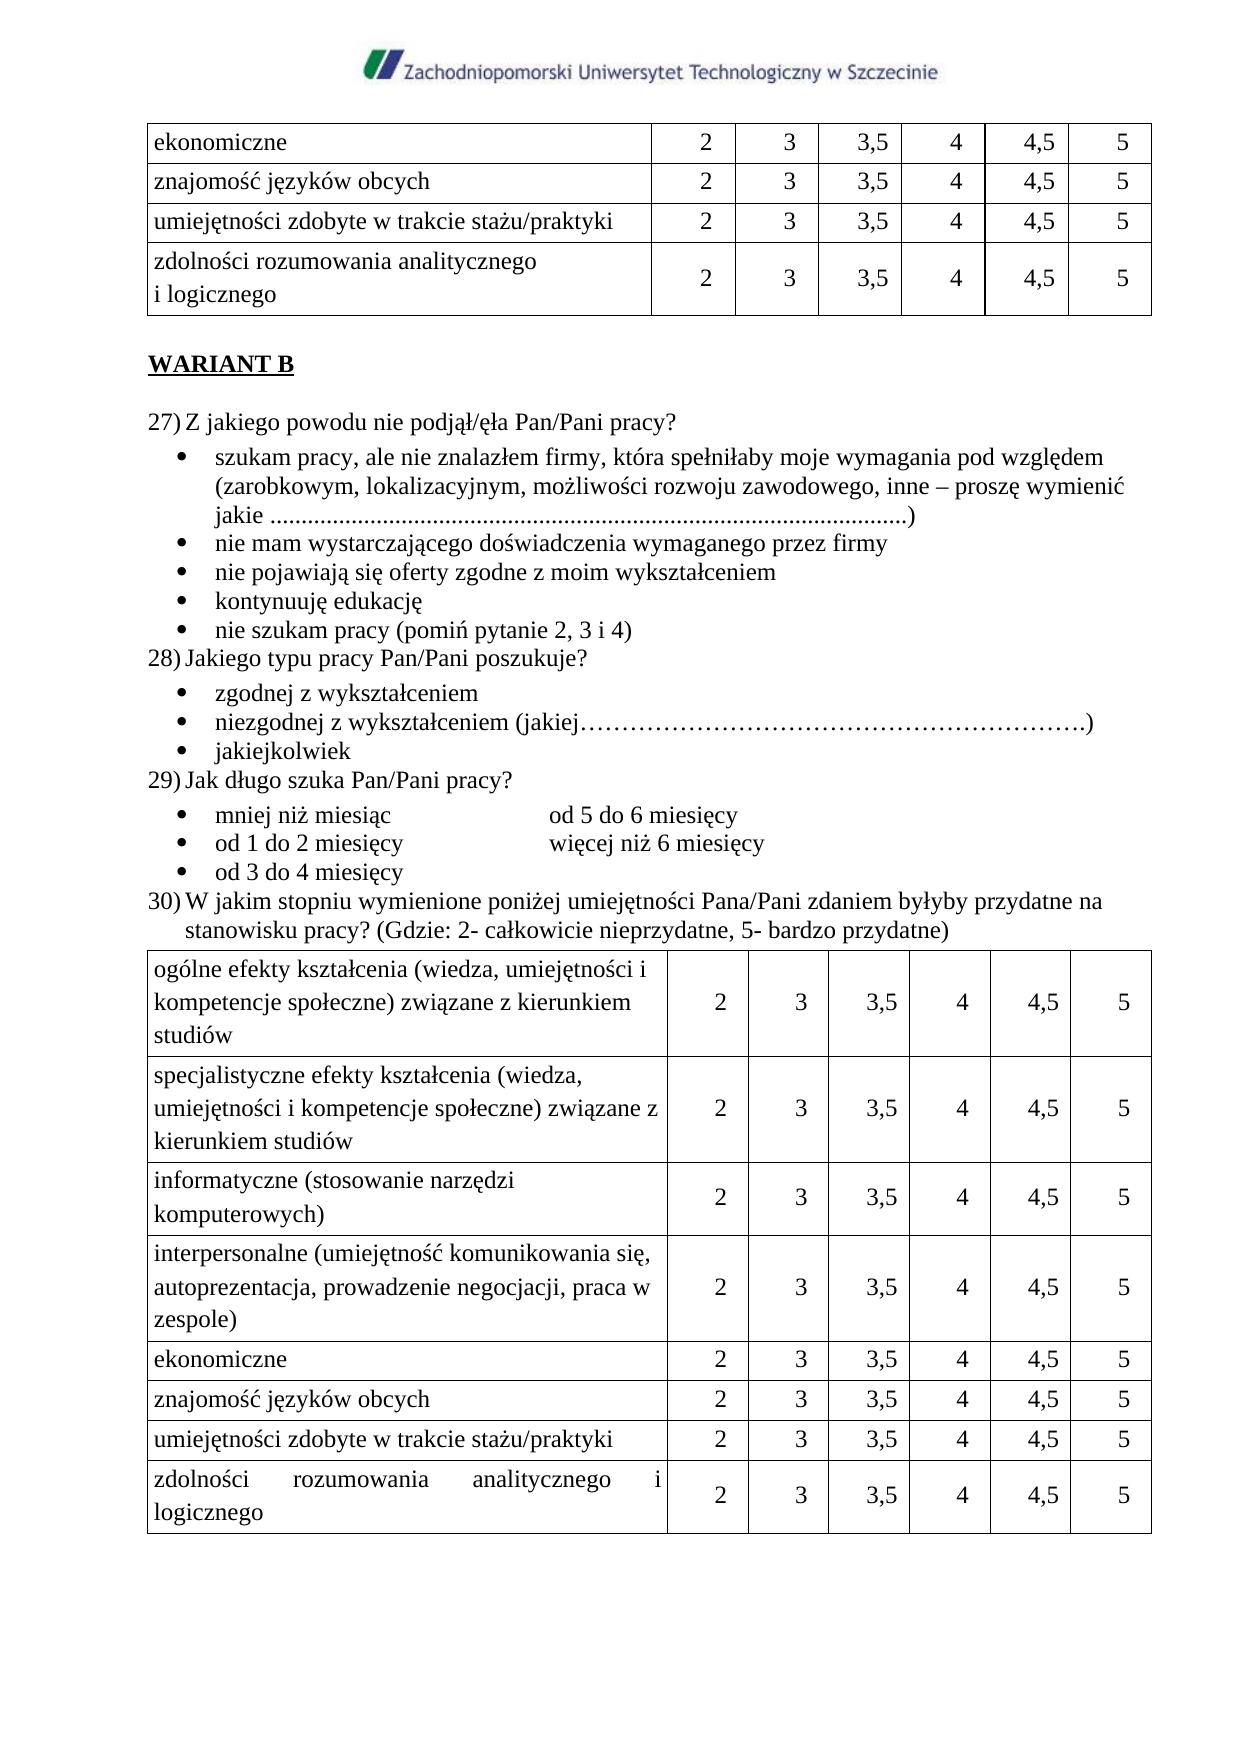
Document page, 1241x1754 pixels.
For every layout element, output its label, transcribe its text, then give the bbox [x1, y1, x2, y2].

table_cell 􀂉 2 [668, 1236, 748, 1341]
table_cell 􀂉 3,5 [829, 1381, 909, 1420]
table_header 􀂉 2 [668, 951, 748, 1056]
table_header ogólne efekty kształcenia (wiedza, umiejętności i kompetencje społeczne) związane z kierunkiem studiów [148, 951, 667, 1056]
text jakiejkolwiek [177, 736, 1152, 765]
table_cell 􀂉 3,5 [819, 243, 901, 315]
text nie szukam pracy (pomiń pytanie 2, 3 i 4) [177, 615, 1152, 643]
table_header 􀂉 3 [749, 951, 828, 1056]
table_cell znajomość języków obcych [148, 1381, 667, 1420]
table_cell 􀂉 5 [1069, 243, 1151, 315]
table_cell 􀂉 3 [749, 1381, 828, 1420]
table_cell 􀂉 5 [1071, 1461, 1151, 1533]
table_cell 􀂉 2 [668, 1342, 748, 1380]
table_cell specjalistyczne efekty kształcenia (wiedza, umiejętności i kompetencje społeczne) związane z kierunkiem studiów [148, 1057, 667, 1162]
table_cell 􀂉 3 [749, 1461, 828, 1533]
table_cell 􀂉 2 [652, 124, 735, 162]
table_cell ekonomiczne [148, 1342, 667, 1380]
table_cell 􀂉 4,5 [986, 124, 1068, 162]
table_cell 􀂉 3 [749, 1163, 828, 1234]
table_cell 􀂉 4 [910, 1461, 990, 1533]
table_cell 􀂉 4 [902, 164, 984, 202]
table_header 􀂉 4 [910, 951, 990, 1056]
table_cell interpersonalne (umiejętność komunikowania się, autoprezentacja, prowadzenie negocjacji, praca w zespole) [148, 1236, 667, 1341]
table_cell 􀂉 4 [910, 1381, 990, 1420]
table_cell 􀂉 2 [652, 204, 735, 242]
table_cell 􀂉 4,5 [991, 1421, 1070, 1460]
table_cell 􀂉 3,5 [829, 1236, 909, 1341]
table_cell 􀂉 5 [1069, 204, 1151, 242]
table_cell 􀂉 3 [736, 164, 818, 202]
table_cell 􀂉 2 [652, 243, 735, 315]
text WARIANT B [148, 349, 1152, 378]
table_cell 􀂉 4,5 [991, 1057, 1070, 1162]
table_cell 􀂉 5 [1071, 1236, 1151, 1341]
table_cell 􀂉 3 [749, 1342, 828, 1380]
table_cell 􀂉 3 [749, 1236, 828, 1341]
table_cell 􀂉 4,5 [986, 204, 1068, 242]
text W jakim stopniu wymienione poniżej umiejętności Pana/Pani zdaniem byłyby przydatne na stanowisku pracy? (Gdzie: 2- całkowicie nieprzydatne, 5- bardzo przydatne) [148, 886, 1152, 943]
table_header 􀂉 4,5 [991, 951, 1070, 1056]
text mniej niż miesiąc 􀂉 od 5 do 6 miesięcy [177, 800, 1152, 828]
table_cell 􀂉 4,5 [991, 1461, 1070, 1533]
table_cell ekonomiczne [148, 124, 651, 162]
table_cell 􀂉 4,5 [991, 1236, 1070, 1341]
text kontynuuję edukację [177, 586, 1152, 615]
table_cell 􀂉 2 [668, 1163, 748, 1234]
table_cell 􀂉 3,5 [819, 124, 901, 162]
text Jakiego typu pracy Pan/Pani poszukuje? [148, 643, 1152, 672]
table_cell 􀂉 5 [1071, 1342, 1151, 1380]
text Z jakiego powodu nie podjął/ęła Pan/Pani pracy? [148, 407, 1152, 436]
text nie pojawiają się oferty zgodne z moim wykształceniem [177, 557, 1152, 586]
table_cell 􀂉 5 [1069, 124, 1151, 162]
table_cell 􀂉 5 [1071, 1057, 1151, 1162]
text szukam pracy, ale nie znalazłem firmy, która spełniłaby moje wymagania pod względem (zarobkowym, lokalizacyjnym, możliwości rozwoju zawodowego, inne – proszę wymienić jakie ......................................................................................................) [177, 442, 1152, 528]
table_cell 􀂉 5 [1069, 164, 1151, 202]
text niezgodnej z wykształceniem (jakiej…………………………………………………….) [177, 707, 1152, 736]
text zgodnej z wykształceniem [177, 678, 1152, 707]
text od 1 do 2 miesięcy 􀂉 więcej niż 6 miesięcy [177, 828, 1152, 857]
table_cell 􀂉 4 [902, 243, 984, 315]
table_cell 􀂉 2 [668, 1057, 748, 1162]
picture [353, 41, 946, 86]
table_cell 􀂉 3 [749, 1421, 828, 1460]
table_cell 􀂉 2 [652, 164, 735, 202]
table_cell 􀂉 4 [902, 124, 984, 162]
table_cell umiejętności zdobyte w trakcie stażu/praktyki [148, 1421, 667, 1460]
table_cell 􀂉 2 [668, 1421, 748, 1460]
table_cell zdolności rozumowania analitycznego i logicznego [148, 1461, 667, 1533]
table_cell 􀂉 4 [910, 1057, 990, 1162]
table_cell zdolności rozumowania analitycznego i logicznego [148, 243, 651, 315]
text Jak długo szuka Pan/Pani pracy? [148, 765, 1152, 793]
table_cell 􀂉 3,5 [829, 1342, 909, 1380]
table_cell 􀂉 5 [1071, 1163, 1151, 1234]
table_cell 􀂉 3 [736, 204, 818, 242]
table_cell informatyczne (stosowanie narzędzi komputerowych) [148, 1163, 667, 1234]
table_cell 􀂉 3 [736, 243, 818, 315]
table_cell 􀂉 3 [736, 124, 818, 162]
table_cell 􀂉 4 [910, 1421, 990, 1460]
table_cell 􀂉 2 [668, 1461, 748, 1533]
table_cell 􀂉 5 [1071, 1381, 1151, 1420]
table_cell 􀂉 3,5 [819, 204, 901, 242]
text od 3 do 4 miesięcy [177, 857, 1152, 886]
table_cell 􀂉 4,5 [991, 1342, 1070, 1380]
text nie mam wystarczającego doświadczenia wymaganego przez firmy [177, 528, 1152, 557]
table_cell 􀂉 3,5 [829, 1421, 909, 1460]
table_cell 􀂉 3,5 [819, 164, 901, 202]
table_cell 􀂉 4,5 [986, 243, 1068, 315]
table_cell 􀂉 4 [910, 1236, 990, 1341]
table_cell 􀂉 4,5 [991, 1381, 1070, 1420]
table_cell 􀂉 3 [749, 1057, 828, 1162]
table_header 􀂉 3,5 [829, 951, 909, 1056]
table_cell 􀂉 4,5 [986, 164, 1068, 202]
table_cell 􀂉 3,5 [829, 1057, 909, 1162]
table_cell 􀂉 4 [910, 1163, 990, 1234]
table_cell 􀂉 4 [910, 1342, 990, 1380]
table_cell 􀂉 3,5 [829, 1461, 909, 1533]
table_cell znajomość języków obcych [148, 164, 651, 202]
table_cell umiejętności zdobyte w trakcie stażu/praktyki [148, 204, 651, 242]
table_cell 􀂉 5 [1071, 1421, 1151, 1460]
table_header 􀂉 5 [1071, 951, 1151, 1056]
table_cell 􀂉 4,5 [991, 1163, 1070, 1234]
table_cell 􀂉 3,5 [829, 1163, 909, 1234]
table_cell 􀂉 2 [668, 1381, 748, 1420]
table_cell 􀂉 4 [902, 204, 984, 242]
